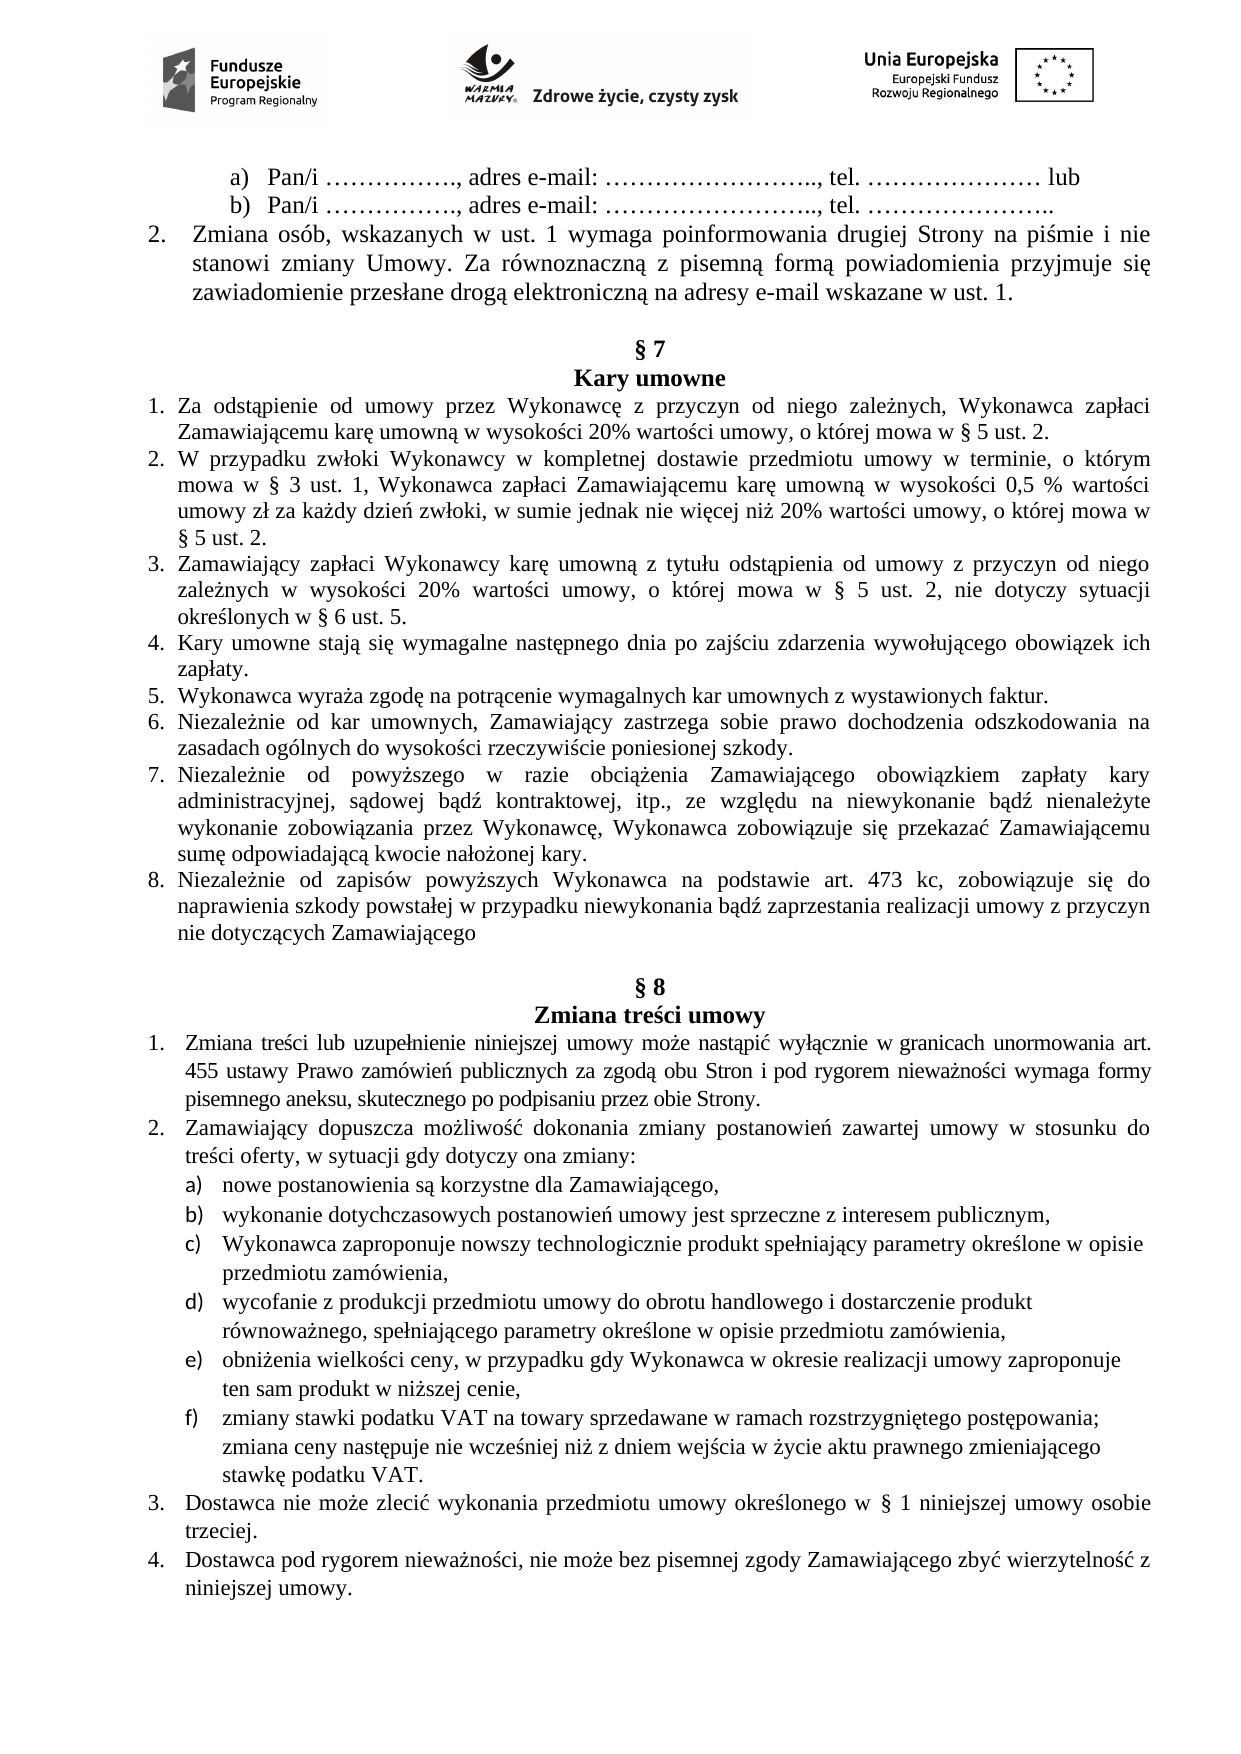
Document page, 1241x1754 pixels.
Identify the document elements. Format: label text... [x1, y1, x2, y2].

picture [443, 28, 754, 118]
list Zmiana treści lub uzupełnienie niniejszej umowy może nastąpić wyłącznie w granicach unormowania art. 455 ustawy Prawo zamówień publicznych za zgodą obu Stron i pod rygorem nieważności wymaga formy pisemnego aneksu, skutecznego po podpisaniu przez obie Strony. [148, 1029, 1152, 1112]
picture [147, 32, 333, 128]
list Wykonawca zaproponuje nowszy technologicznie produkt spełniający parametry określone w opisie przedmiotu zamówienia, [185, 1229, 1152, 1286]
list Zamawiający zapłaci Wykonawcy karę umowną z tytułu odstąpienia od umowy z przyczyn od niego zależnych w wysokości 20% wartości umowy, o której mowa w § 5 ust. 2, nie dotyczy sytuacji określonych w § 6 ust. 5. [148, 550, 1152, 629]
list Wykonawca wyraża zgodę na potrącenie wymagalnych kar umownych z wystawionych faktur. [148, 682, 1152, 708]
list Dostawca pod rygorem nieważności, nie może bez pisemnej zgody Zamawiającego zbyć wierzytelność z niniejszej umowy. [148, 1546, 1152, 1600]
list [229, 162, 1152, 191]
list Kary umowne stają się wymagalne następnego dnia po zajściu zdarzenia wywołującego obowiązek ich zapłaty. [148, 629, 1152, 682]
list Za odstąpienie od umowy przez Wykonawcę z przyczyn od niego zależnych, Wykonawca zapłaci Zamawiającemu karę umowną w wysokości 20% wartości umowy, o której mowa w § 5 ust. 2. [148, 392, 1152, 444]
list W przypadku zwłoki Wykonawcy w kompletnej dostawie przedmiotu umowy w terminie, o którym mowa w § 3 ust. 1, Wykonawca zapłaci Zamawiającemu karę umowną w wysokości 0,5 % wartości umowy zł za każdy dzień zwłoki, w sumie jednak nie więcej niż 20% wartości umowy, o której mowa w § 5 ust. 2. [148, 444, 1152, 550]
list obniżenia wielkości ceny, w przypadku gdy Wykonawca w okresie realizacji umowy zaproponuje ten sam produkt w niższej cenie, [185, 1345, 1152, 1402]
list Niezależnie od zapisów powyższych Wykonawca na podstawie art. 473 kc, zobowiązuje się do naprawienia szkody powstałej w przypadku niewykonania bądź zaprzestania realizacji umowy z przyczyn nie dotyczących Zamawiającego [148, 866, 1152, 945]
list Niezależnie od powyższego w razie obciążenia Zamawiającego obowiązkiem zapłaty kary administracyjnej, sądowej bądź kontraktowej, itp., ze względu na niewykonanie bądź nienależyte wykonanie zobowiązania przez Wykonawcę, Wykonawca zobowiązuje się przekazać Zamawiającemu sumę odpowiadającą kwocie nałożonej kary. [148, 761, 1152, 866]
text Zmiana treści umowy [148, 1000, 1152, 1029]
text Kary umowne [148, 363, 1152, 392]
list nowe postanowienia są korzystne dla Zamawiającego, [185, 1170, 1152, 1198]
text § 8 [148, 972, 1152, 1000]
list wykonanie dotychczasowych postanowień umowy jest sprzeczne z interesem publicznym, [185, 1200, 1152, 1228]
list Zamawiający dopuszcza możliwość dokonania zmiany postanowień zawartej umowy w stosunku do treści oferty, w sytuacji gdy dotyczy ona zmiany: [148, 1113, 1152, 1168]
list Zmiana osób, wskazanych w ust. 1 wymaga poinformowania drugiej Strony na piśmie i nie stanowi zmiany Umowy. Za równoznaczną z pisemną formą powiadomienia przyjmuje się zawiadomienie przesłane drogą elektroniczną na adresy e-mail wskazane w ust. 1. [148, 219, 1152, 306]
list wycofanie z produkcji przedmiotu umowy do obrotu handlowego i dostarczenie produkt równoważnego, spełniającego parametry określone w opisie przedmiotu zamówienia, [185, 1287, 1152, 1344]
picture [847, 30, 1112, 119]
text § 7 [148, 334, 1152, 363]
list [229, 191, 1152, 219]
list zmiany stawki podatku VAT na towary sprzedawane w ramach rozstrzygniętego postępowania; zmiana ceny następuje nie wcześniej niż z dniem wejścia w życie aktu prawnego zmieniającego stawkę podatku VAT. [185, 1403, 1152, 1488]
list Niezależnie od kar umownych, Zamawiający zastrzega sobie prawo dochodzenia odszkodowania na zasadach ogólnych do wysokości rzeczywiście poniesionej szkody. [148, 708, 1152, 761]
list Dostawca nie może zlecić wykonania przedmiotu umowy określonego w § 1 niniejszej umowy osobie trzeciej. [148, 1489, 1152, 1544]
